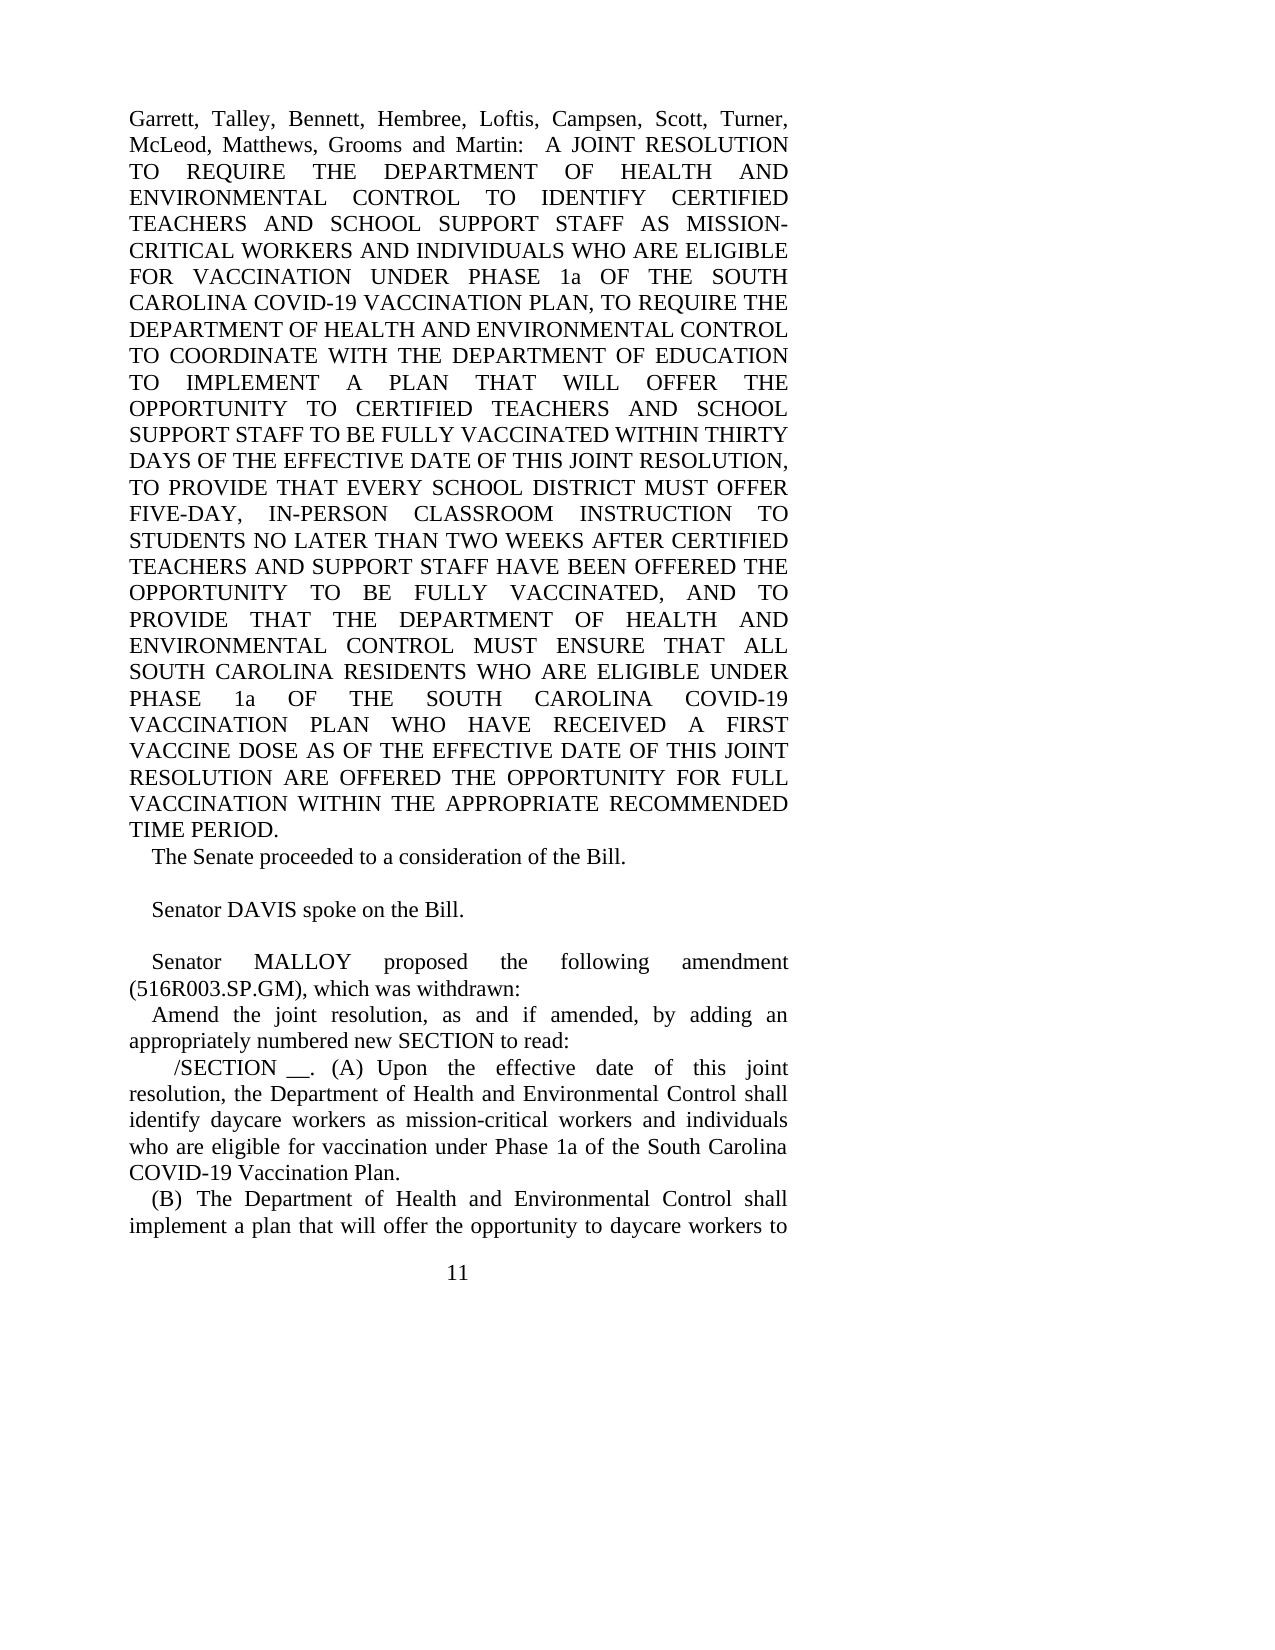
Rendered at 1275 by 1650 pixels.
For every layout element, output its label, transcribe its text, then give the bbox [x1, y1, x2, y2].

text The Senate proceeded to a consideration of the Bill. [129, 843, 789, 869]
text /SECTION __. (A) Upon the effective date of this joint resolution, the Department of Health and Environmental Control shall identify daycare workers as mission-critical workers and individuals who are eligible for vaccination under Phase 1a of the South Carolina COVID-19 Vaccination Plan. [129, 1054, 789, 1186]
text Amend the joint resolution, as and if amended, by adding an appropriately numbered new SECTION to read: [129, 1001, 789, 1054]
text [129, 1186, 789, 1238]
text Senator MALLOY proposed the following amendment (516R003.SP.GM), which was withdrawn: [129, 948, 789, 1001]
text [129, 105, 789, 843]
text Senator DAVIS spoke on the Bill. [129, 896, 789, 922]
